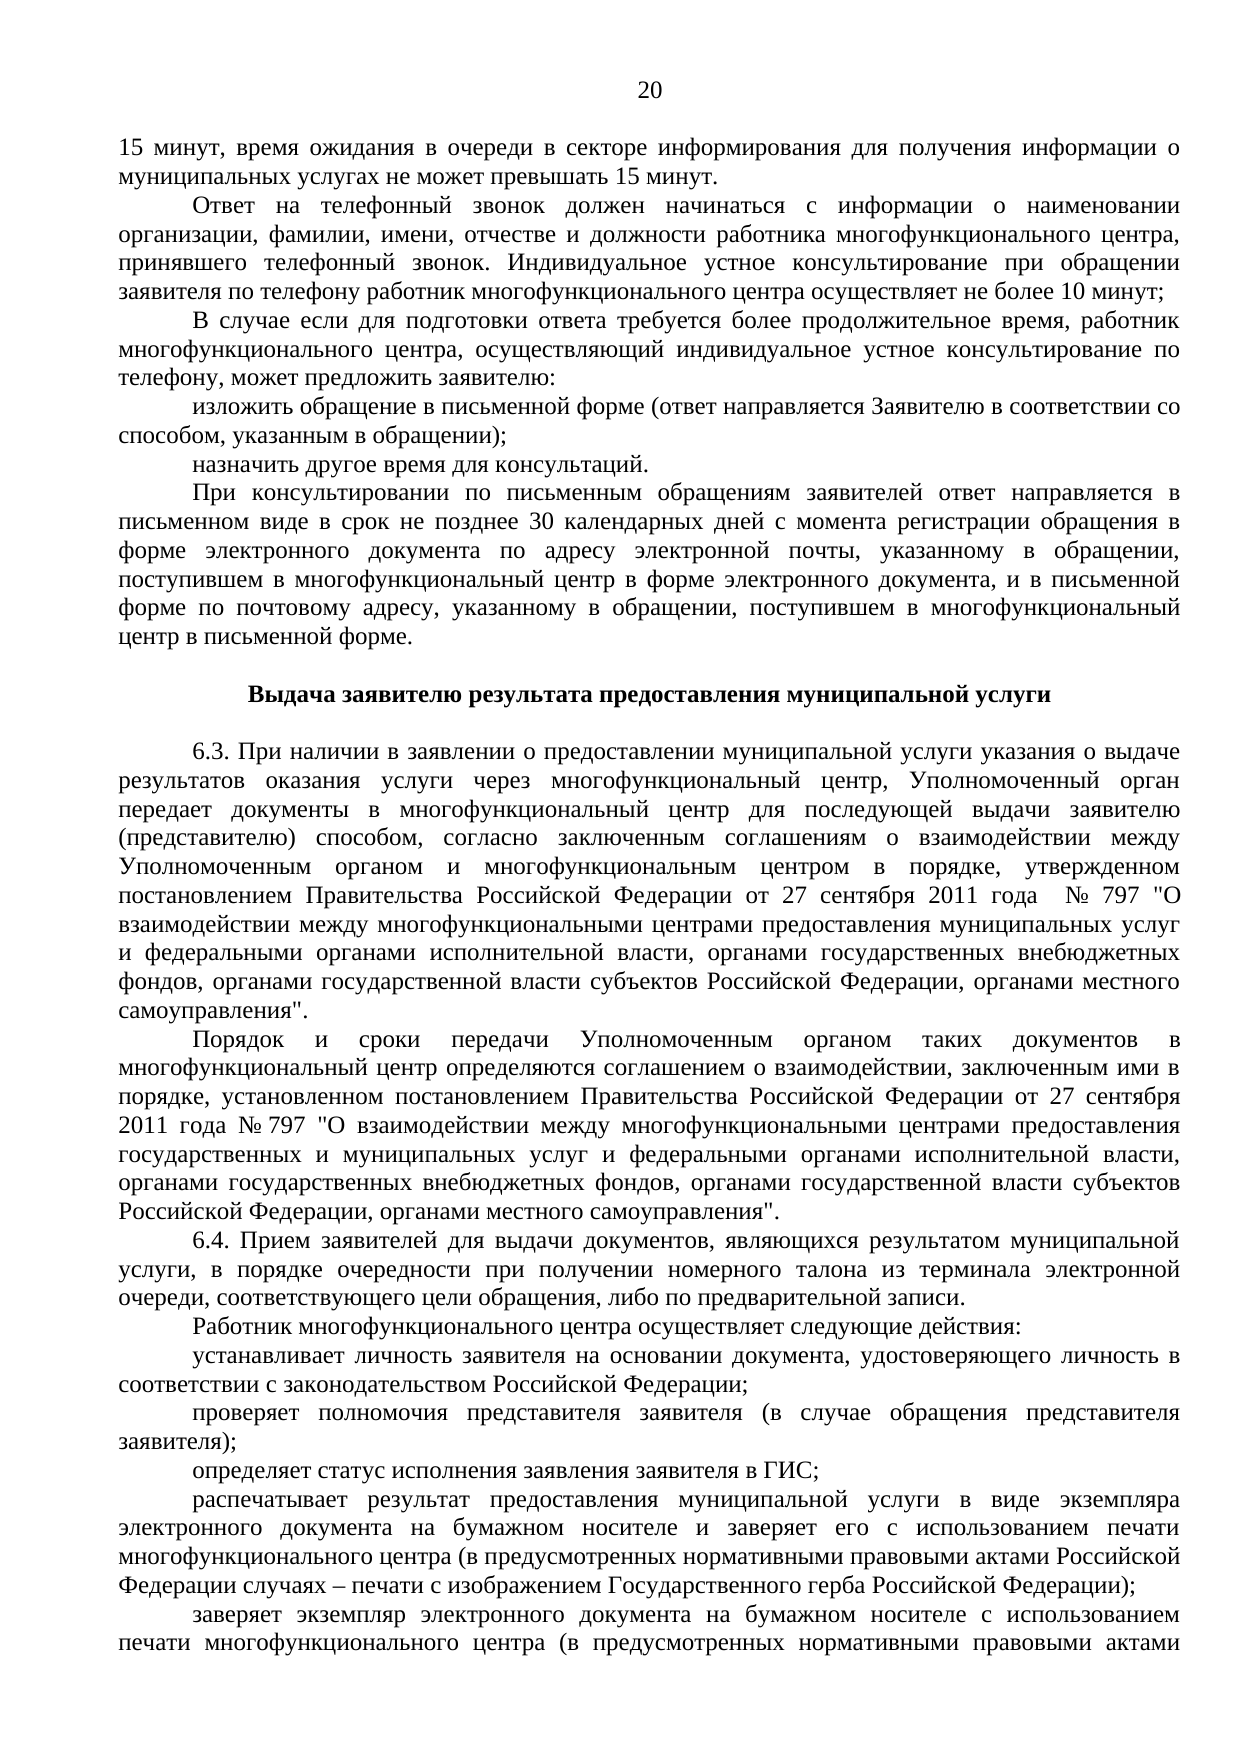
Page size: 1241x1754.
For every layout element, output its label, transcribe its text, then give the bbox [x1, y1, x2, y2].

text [118, 1599, 1181, 1656]
text Ответ на телефонный звонок должен начинаться с информации о наименовании организации, фамилии, имени, отчестве и должности работника многофункционального центра, принявшего телефонный звонок. Индивидуальное устное консультирование при обращении заявителя по телефону работник многофункционального центра осуществляет не более 10 минут; [118, 190, 1181, 305]
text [118, 132, 1181, 190]
text В случае если для подготовки ответа требуется более продолжительное время, работник многофункционального центра, осуществляющий индивидуальное устное консультирование по телефону, может предложить заявителю: [118, 305, 1181, 391]
text Работник многофункционального центра осуществляет следующие действия: [118, 1311, 1181, 1340]
text 6.4. Прием заявителей для выдачи документов, являющихся результатом муниципальной услуги, в порядке очередности при получении номерного талона из терминала электронной очереди, соответствующего цели обращения, либо по предварительной записи. [118, 1225, 1181, 1311]
text назначить другое время для консультаций. [118, 449, 1181, 477]
text Выдача заявителю результата предоставления муниципальной услуги [118, 679, 1181, 707]
text распечатывает результат предоставления муниципальной услуги в виде экземпляра электронного документа на бумажном носителе и заверяет его с использованием печати многофункционального центра (в предусмотренных нормативными правовыми актами Российской Федерации случаях – печати с изображением Государственного герба Российской Федерации); [118, 1484, 1181, 1599]
text Порядок и сроки передачи Уполномоченным органом таких документов в многофункциональный центр определяются соглашением о взаимодействии, заключенным ими в порядке, установленном постановлением Правительства Российской Федерации от 27 сентября 2011 года № 797 "О взаимодействии между многофункциональными центрами предоставления государственных и муниципальных услуг и федеральными органами исполнительной власти, органами государственных внебюджетных фондов, органами государственной власти субъектов Российской Федерации, органами местного самоуправления". [118, 1024, 1181, 1225]
text При консультировании по письменным обращениям заявителей ответ направляется в письменном виде в срок не позднее 30 календарных дней с момента регистрации обращения в форме электронного документа по адресу электронной почты, указанному в обращении, поступившем в многофункциональный центр в форме электронного документа, и в письменной форме по почтовому адресу, указанному в обращении, поступившем в многофункциональный центр в письменной форме. [118, 477, 1181, 650]
text проверяет полномочия представителя заявителя (в случае обращения представителя заявителя); [118, 1397, 1181, 1455]
text изложить обращение в письменной форме (ответ направляется Заявителю в соответствии со способом, указанным в обращении); [118, 391, 1181, 449]
text определяет статус исполнения заявления заявителя в ГИС; [118, 1455, 1181, 1484]
text 6.3. При наличии в заявлении о предоставлении муниципальной услуги указания о выдаче результатов оказания услуги через многофункциональный центр, Уполномоченный орган передает документы в многофункциональный центр для последующей выдачи заявителю (представителю) способом, согласно заключенным соглашениям о взаимодействии между Уполномоченным органом и многофункциональным центром в порядке, утвержденном постановлением Правительства Российской Федерации от 27 сентября 2011 года № 797 "О взаимодействии между многофункциональными центрами предоставления муниципальных услуг и федеральными органами исполнительной власти, органами государственных внебюджетных фондов, органами государственной власти субъектов Российской Федерации, органами местного самоуправления". [118, 736, 1181, 1024]
text устанавливает личность заявителя на основании документа, удостоверяющего личность в соответствии с законодательством Российской Федерации; [118, 1340, 1181, 1397]
